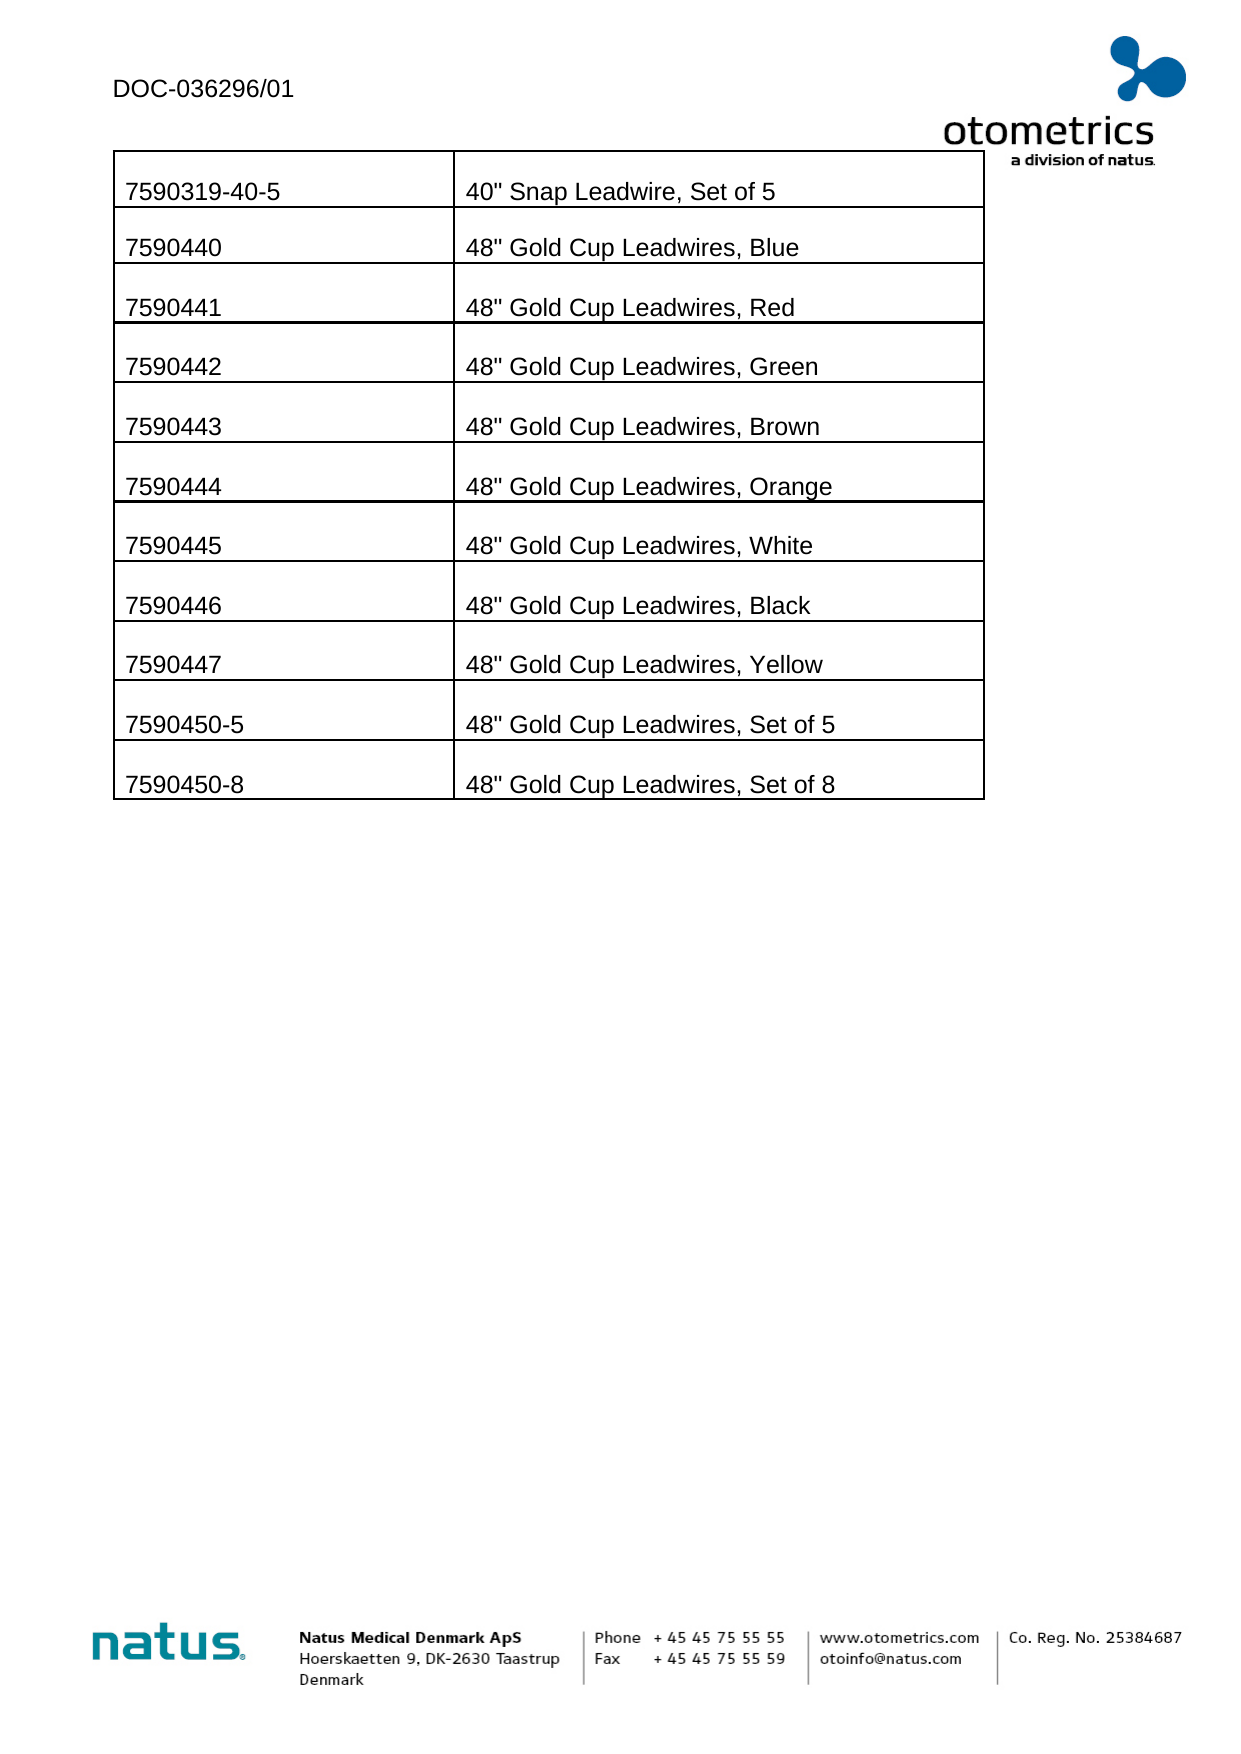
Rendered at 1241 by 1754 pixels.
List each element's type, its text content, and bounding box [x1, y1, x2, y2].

table_cell 7590447 [115, 622, 453, 679]
table_cell 48" Gold Cup Leadwires, Orange [455, 443, 983, 500]
table_cell 48" Gold Cup Leadwires, Set of 5 [455, 681, 983, 739]
table_cell 48" Gold Cup Leadwires, Brown [455, 383, 983, 441]
table_cell 7590450-5 [115, 681, 453, 739]
picture [4, 0, 1241, 1732]
table_cell 7590442 [115, 324, 453, 381]
table_cell 48" Gold Cup Leadwires, Green [455, 324, 983, 381]
table_cell 7590444 [115, 443, 453, 500]
table_cell 48" Gold Cup Leadwires, Red [455, 264, 983, 321]
table_cell 48" Gold Cup Leadwires, White [455, 503, 983, 560]
table_cell 7590443 [115, 383, 453, 441]
table_cell 40" Snap Leadwire, Set of 5 [455, 152, 983, 206]
table_cell 48" Gold Cup Leadwires, Yellow [455, 622, 983, 679]
table_cell 48" Gold Cup Leadwires, Set of 8 [455, 741, 983, 798]
table_cell 7590450-8 [115, 741, 453, 798]
table_cell 7590445 [115, 503, 453, 560]
table_cell 48" Gold Cup Leadwires, Black [455, 562, 983, 619]
table_cell 7590441 [115, 264, 453, 321]
table_cell 7590319-40-5 [115, 152, 453, 206]
table_cell 48" Gold Cup Leadwires, Blue [455, 208, 983, 262]
table_cell 7590446 [115, 562, 453, 619]
table_cell 7590440 [115, 208, 453, 262]
